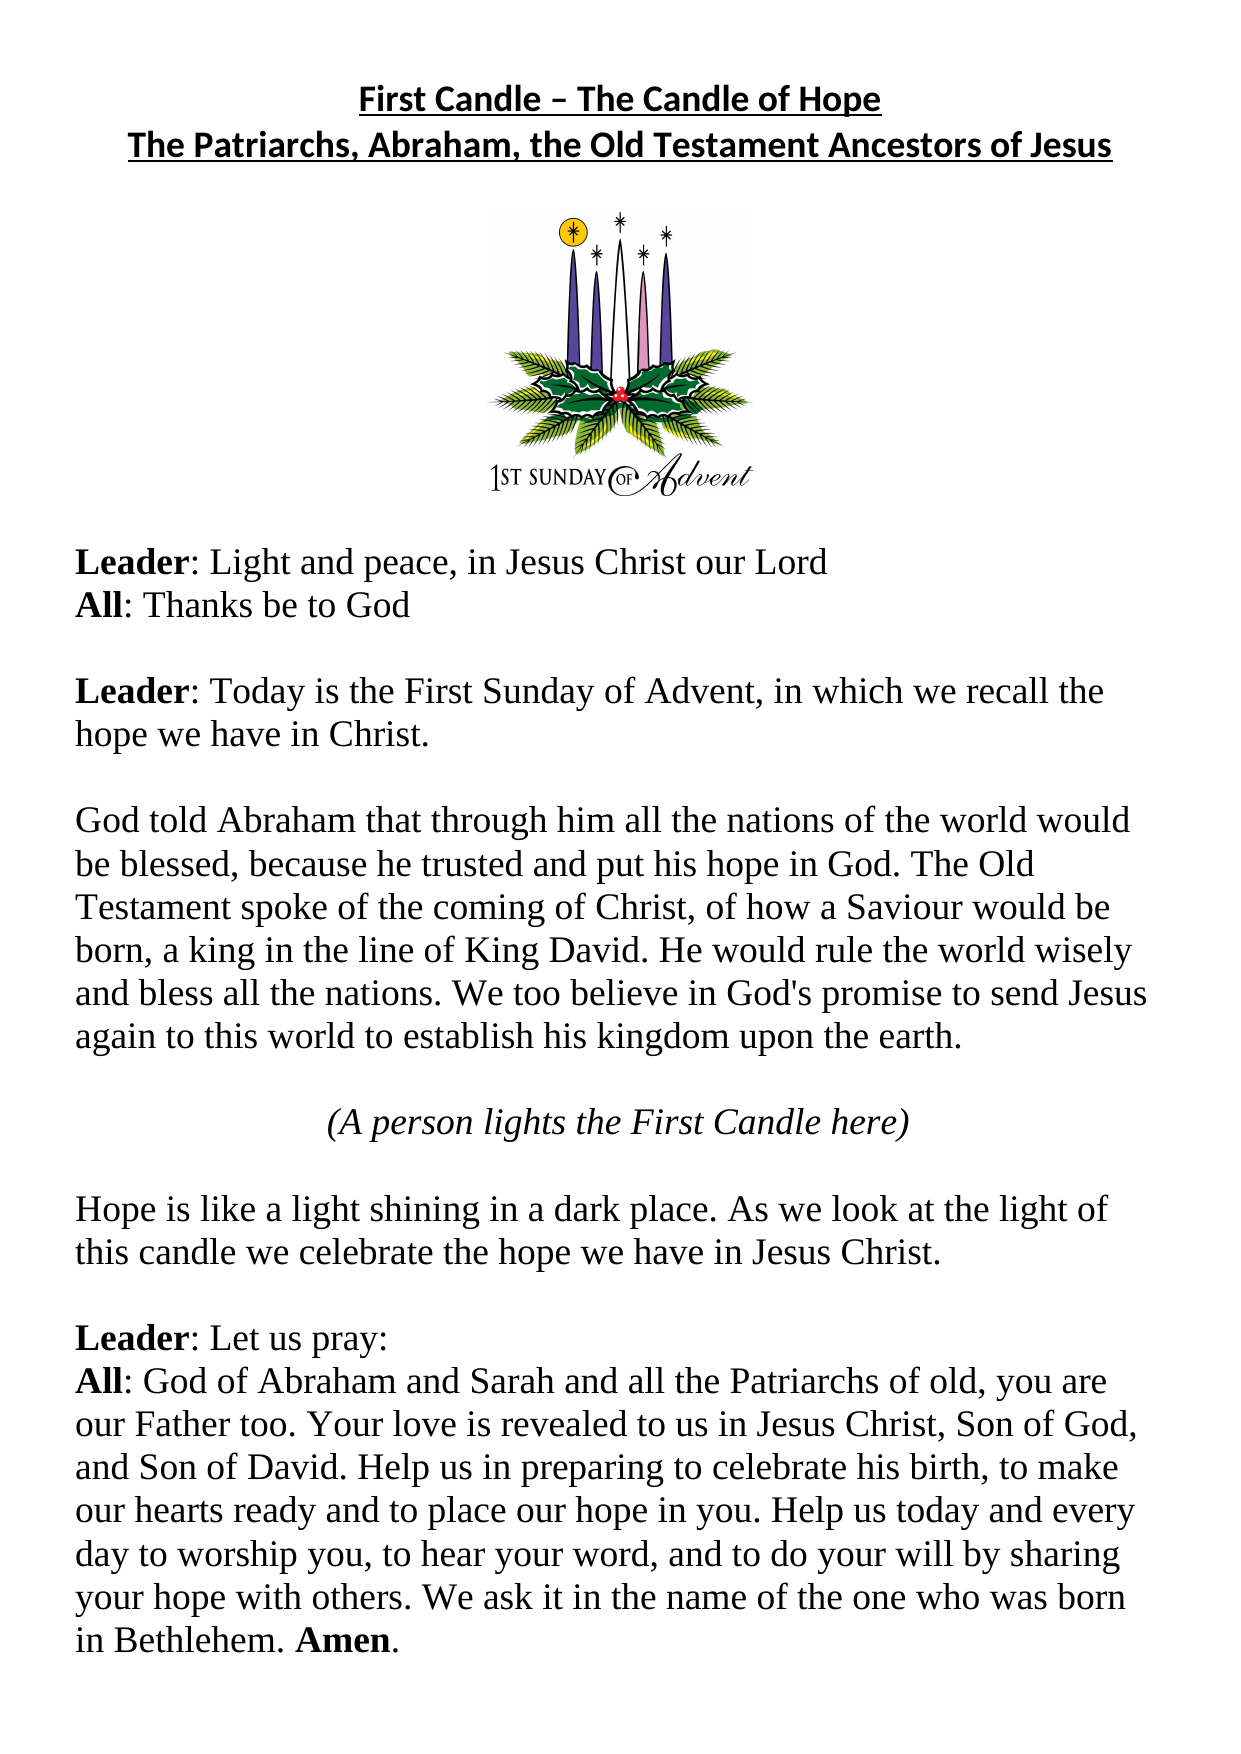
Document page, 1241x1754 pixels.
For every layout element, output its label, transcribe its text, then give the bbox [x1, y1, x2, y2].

picture [487, 212, 754, 496]
text God told Abraham that through him all the nations of the world would be blessed, because he trusted and put his hope in God. The Old Testament spoke of the coming of Christ, of how a Saviour would be born, a king in the line of King David. He would rule the world wisely and bless all the nations. We too believe in God's promise to send Jesus again to this world to establish his kingdom upon the earth. [75, 798, 1165, 1057]
text Hope is like a light shining in a dark place. As we look at the light of this candle we celebrate the hope we have in Jesus Christ. [75, 1186, 1165, 1272]
text Leader: Light and peace, in Jesus Christ our Lord All: Thanks be to God [75, 539, 1165, 625]
text Leader: Today is the First Sunday of Advent, in which we recall the hope we have in Christ. [75, 668, 1165, 755]
text The Patriarchs, Abraham, the Old Testament Ancestors of Jesus [75, 121, 1165, 167]
text (A person lights the First Candle here) [75, 1100, 1165, 1143]
text First Candle – The Candle of Hope [75, 75, 1165, 121]
text Leader: Let us pray: All: God of Abraham and Sarah and all the Patriarchs of old, you are our Father too. Your love is revealed to us in Jesus Christ, Son of God, and Son of David. Help us in preparing to celebrate his birth, to make our hearts ready and to place our hope in you. Help us today and every day to worship you, to hear your word, and to do your will by sharing your hope with others. We ask it in the name of the one who was born in Bethlehem. Amen. [75, 1315, 1165, 1660]
